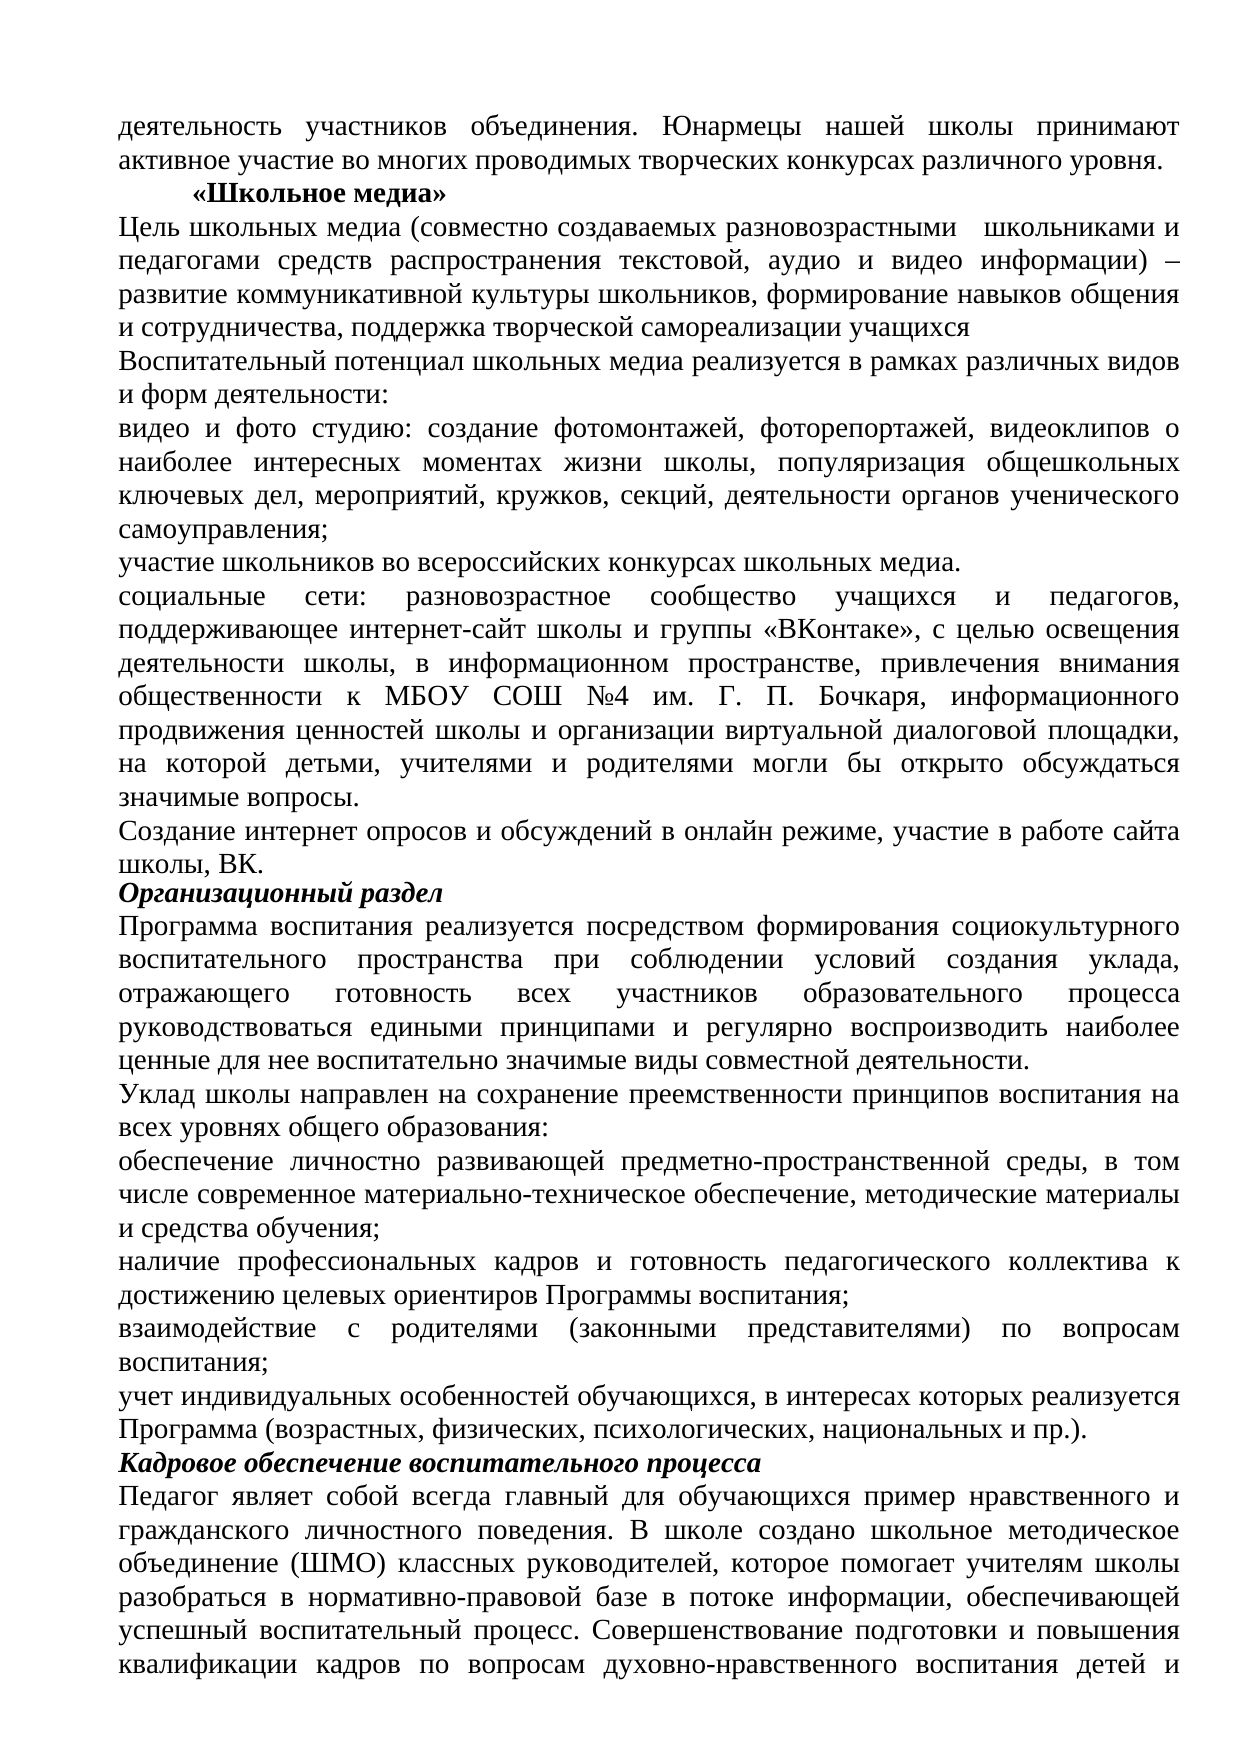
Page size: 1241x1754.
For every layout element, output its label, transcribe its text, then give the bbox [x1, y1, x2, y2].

text социальные сети: разновозрастное сообщество учащихся и педагогов, поддерживающее интернет-сайт школы и группы «ВКонтаке», с целью освещения деятельности школы, в информационном пространстве, привлечения внимания общественности к МБОУ СОШ №4 им. Г. П. Бочкаря, информационного продвижения ценностей школы и организации виртуальной диалоговой площадки, на которой детьми, учителями и родителями могли бы открыто обсуждаться значимые вопросы. [118, 578, 1181, 813]
text участие школьников во всероссийских конкурсах школьных медиа. [118, 544, 1181, 578]
text обеспечение личностно развивающей предметно-пространственной среды, в том числе современное материально-техническое обеспечение, методические материалы и средства обучения; [118, 1143, 1181, 1243]
text учет индивидуальных особенностей обучающихся, в интересах которых реализуется Программа (возрастных, физических, психологических, национальных и пр.). [118, 1378, 1181, 1445]
text видео и фото студию: создание фотомонтажей, фоторепортажей, видеоклипов о наиболее интересных моментах жизни школы, популяризация общешкольных ключевых дел, мероприятий, кружков, секций, деятельности органов ученического самоуправления; [118, 410, 1181, 544]
text взаимодействие с родителями (законными представителями) по вопросам воспитания; [118, 1311, 1181, 1378]
text Уклад школы направлен на сохранение преемственности принципов воспитания на всех уровнях общего образования: [118, 1076, 1181, 1143]
text наличие профессиональных кадров и готовность педагогического коллектива к достижению целевых ориентиров Программы воспитания; [118, 1243, 1181, 1311]
subtitle Организационный раздел [118, 880, 1181, 908]
text Воспитательный потенциал школьных медиа реализуется в рамках различных видов и форм деятельности: [118, 343, 1181, 410]
text Программа воспитания реализуется посредством формирования социокультурного воспитательного пространства при соблюдении условий создания уклада, отражающего готовность всех участников образовательного процесса руководствоваться едиными принципами и регулярно воспроизводить наиболее ценные для нее воспитательно значимые виды совместной деятельности. [118, 908, 1181, 1076]
text Цель школьных медиа (совместно создаваемых разновозрастными школьниками и педагогами средств распространения текстовой, аудио и видео информации) – развитие коммуникативной культуры школьников, формирование навыков общения и сотрудничества, поддержка творческой самореализации учащихся [118, 209, 1181, 343]
text «Школьное медиа» [118, 175, 1181, 209]
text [118, 108, 1181, 175]
text Кадровое обеспечение воспитательного процесса [118, 1445, 1181, 1478]
text Создание интернет опросов и обсуждений в онлайн режиме, участие в работе сайта школы, ВК. [118, 813, 1181, 880]
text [118, 1478, 1181, 1679]
